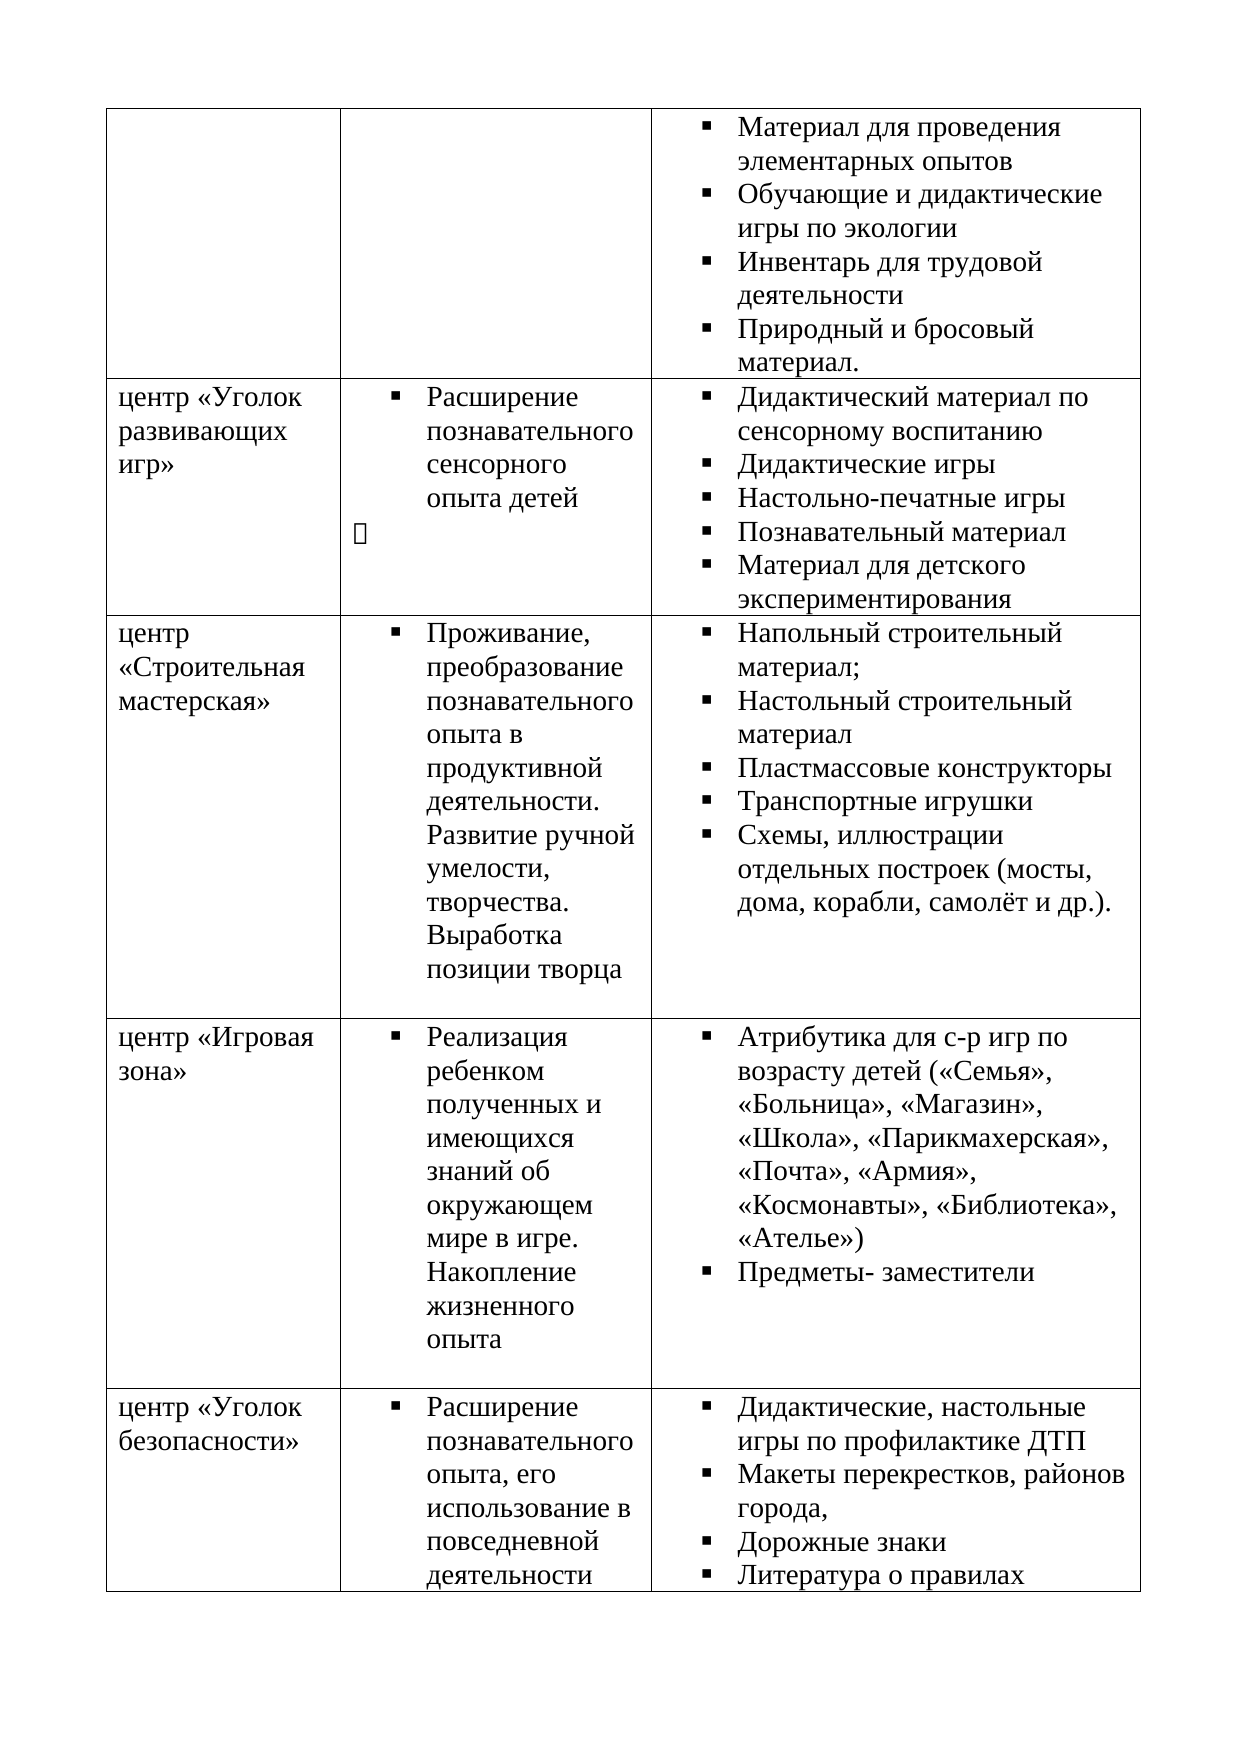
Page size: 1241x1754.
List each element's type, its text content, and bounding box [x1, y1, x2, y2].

table_cell центр «Уголок развивающих игр» [107, 379, 340, 614]
table_cell центр «Игровая зона» [107, 1019, 340, 1388]
table_cell Атрибутика для с-р игр по возрасту детей («Семья», «Больница», «Магазин», «Школа», «Парикмахерская», «Почта», «Армия», «Космонавты», «Библиотека», «Ателье») Предметы- заместители [652, 1019, 1140, 1388]
table_cell Напольный строительный материал; Настольный строительный материал Пластмассовые конструкторы Транспортные игрушки Схемы, иллюстрации отдельных построек (мосты, дома, корабли, самолёт и др.). [652, 616, 1140, 1018]
table_cell центр «Строительная мастерская» [107, 616, 340, 1018]
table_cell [652, 1389, 1140, 1591]
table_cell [341, 109, 651, 378]
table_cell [341, 1389, 651, 1591]
table_cell Дидактический материал по сенсорному воспитанию Дидактические игры Настольно-печатные игры Познавательный материал Материал для детского экспериментирования [652, 379, 1140, 614]
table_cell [652, 109, 1140, 378]
table_cell Реализация ребенком полученных и имеющихся знаний об окружающем мире в игре. Накопление жизненного опыта [341, 1019, 651, 1388]
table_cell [107, 109, 340, 378]
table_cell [107, 1389, 340, 1591]
table_cell Расширение познавательного сенсорного опыта детей  [341, 379, 651, 614]
table_cell Проживание, преобразование познавательного опыта в продуктивной деятельности. Развитие ручной умелости, творчества. Выработка позиции творца [341, 616, 651, 1018]
